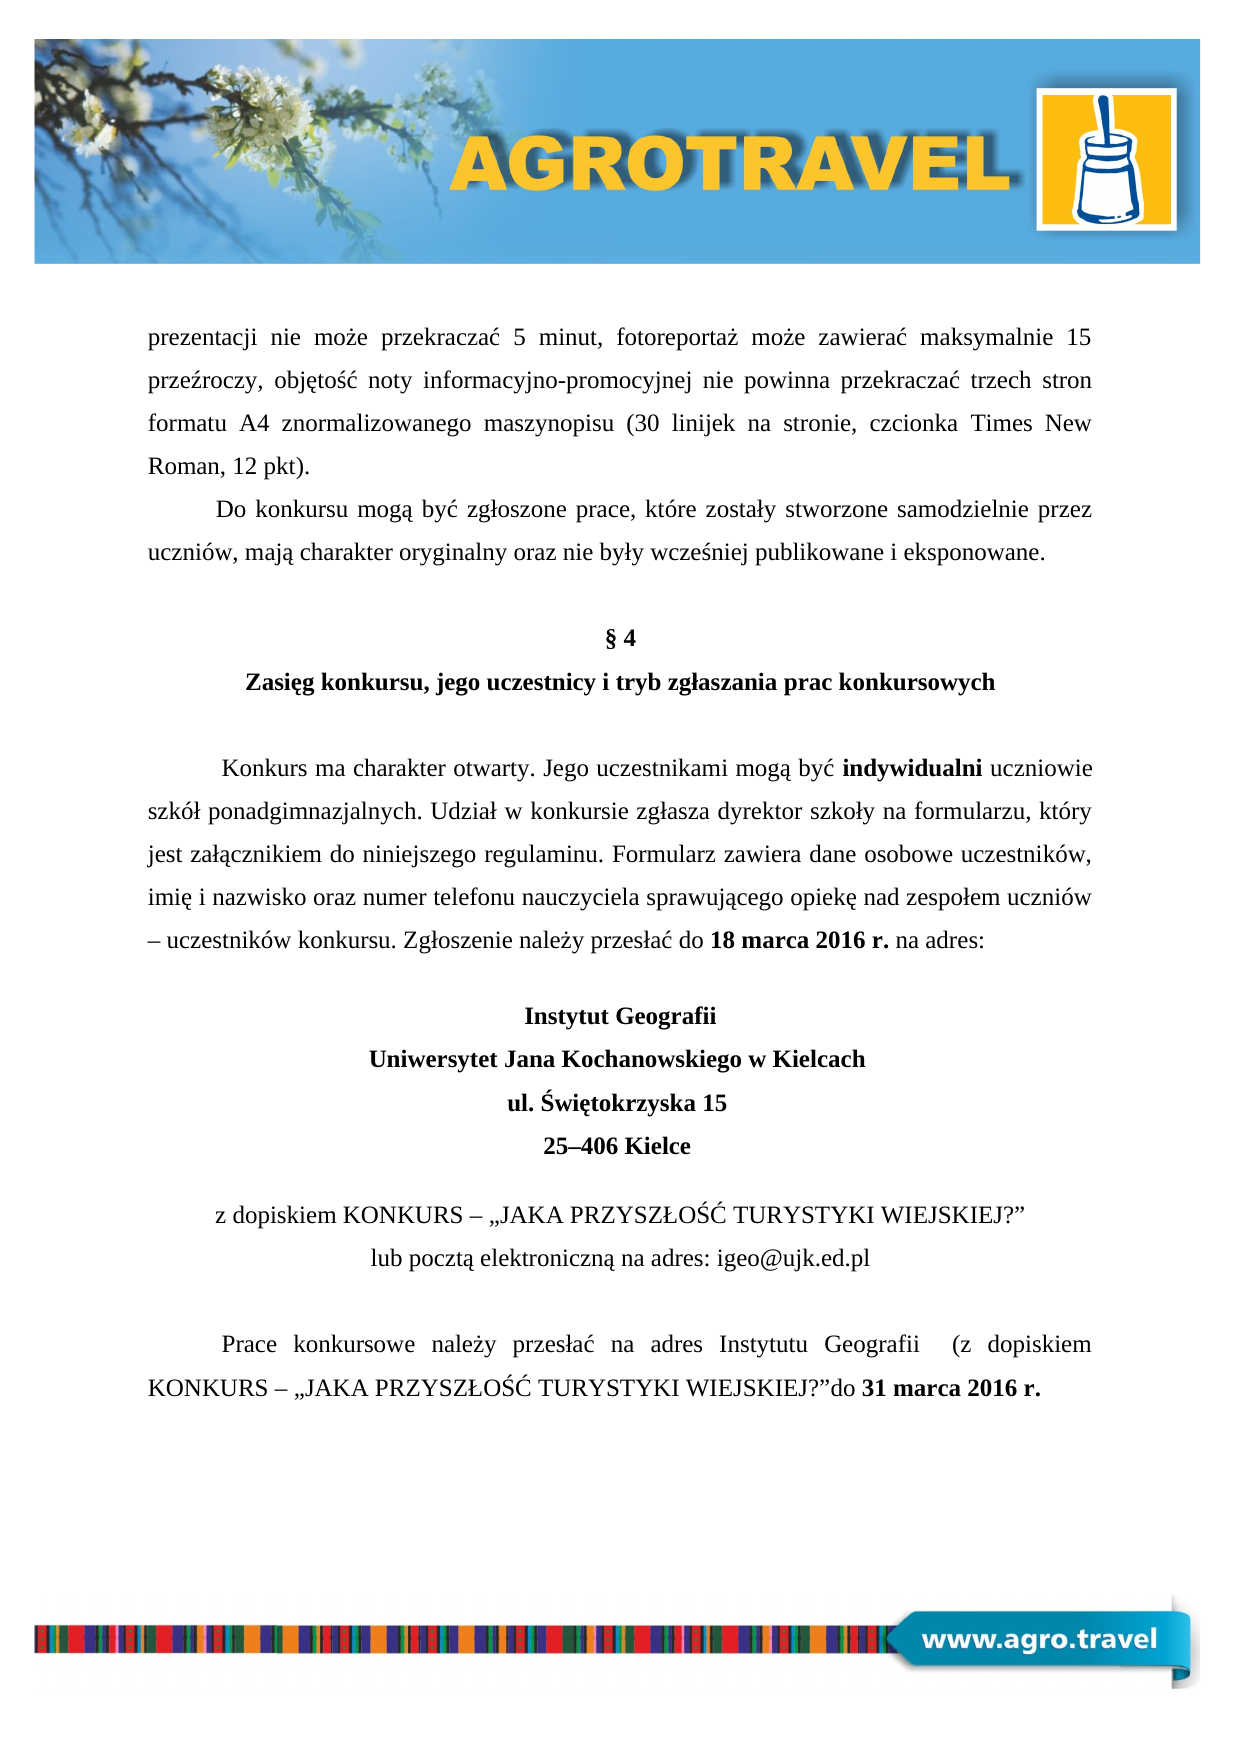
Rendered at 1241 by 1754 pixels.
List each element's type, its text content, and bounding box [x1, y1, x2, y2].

text § 4 [148, 623, 1093, 652]
text Prace konkursowe należy przesłać na adres Instytutu Geografii (z dopiskiem KONKURS – „JAKA PRZYSZŁOŚĆ TURYSTYKI WIEJSKIEJ?”do 31 marca 2016 r. [148, 1329, 1093, 1401]
text z dopiskiem KONKURS – „JAKA PRZYSZŁOŚĆ TURYSTYKI WIEJSKIEJ?” [148, 1200, 1093, 1229]
text Do konkursu mogą być zgłoszone prace, które zostały stworzone samodzielnie przez uczniów, mają charakter oryginalny oraz nie były wcześniej publikowane i eksponowane. [148, 494, 1093, 566]
text prezentacji nie może przekraczać 5 minut, fotoreportaż może zawierać maksymalnie 15 przeźroczy, objętość noty informacyjno-promocyjnej nie powinna przekraczać trzech stron formatu A4 znormalizowanego maszynopisu (30 linijek na stronie, czcionka Times New Roman, 12 pkt). [148, 322, 1093, 480]
picture [34, 39, 1201, 264]
picture [34, 1595, 1201, 1689]
text Zasięg konkursu, jego uczestnicy i tryb zgłaszania prac konkursowych [148, 667, 1093, 695]
text lub pocztą elektroniczną na adres: igeo@ujk.ed.pl [148, 1243, 1093, 1272]
text Konkurs ma charakter otwarty. Jego uczestnikami mogą być indywidualni uczniowie szkół ponadgimnazjalnych. Udział w konkursie zgłasza dyrektor szkoły na formularzu, który jest załącznikiem do niniejszego regulaminu. Formularz zawiera dane osobowe uczestników, imię i nazwisko oraz numer telefonu nauczyciela sprawującego opiekę nad zespołem uczniów – uczestników konkursu. Zgłoszenie należy przesłać do 18 marca 2016 r. na adres: [148, 710, 1093, 954]
text Uniwersytet Jana Kochanowskiego w Kielcach ul. Świętokrzyska 15 25–406 Kielce [148, 1044, 1093, 1190]
text Instytut Geografii [148, 1001, 1093, 1030]
